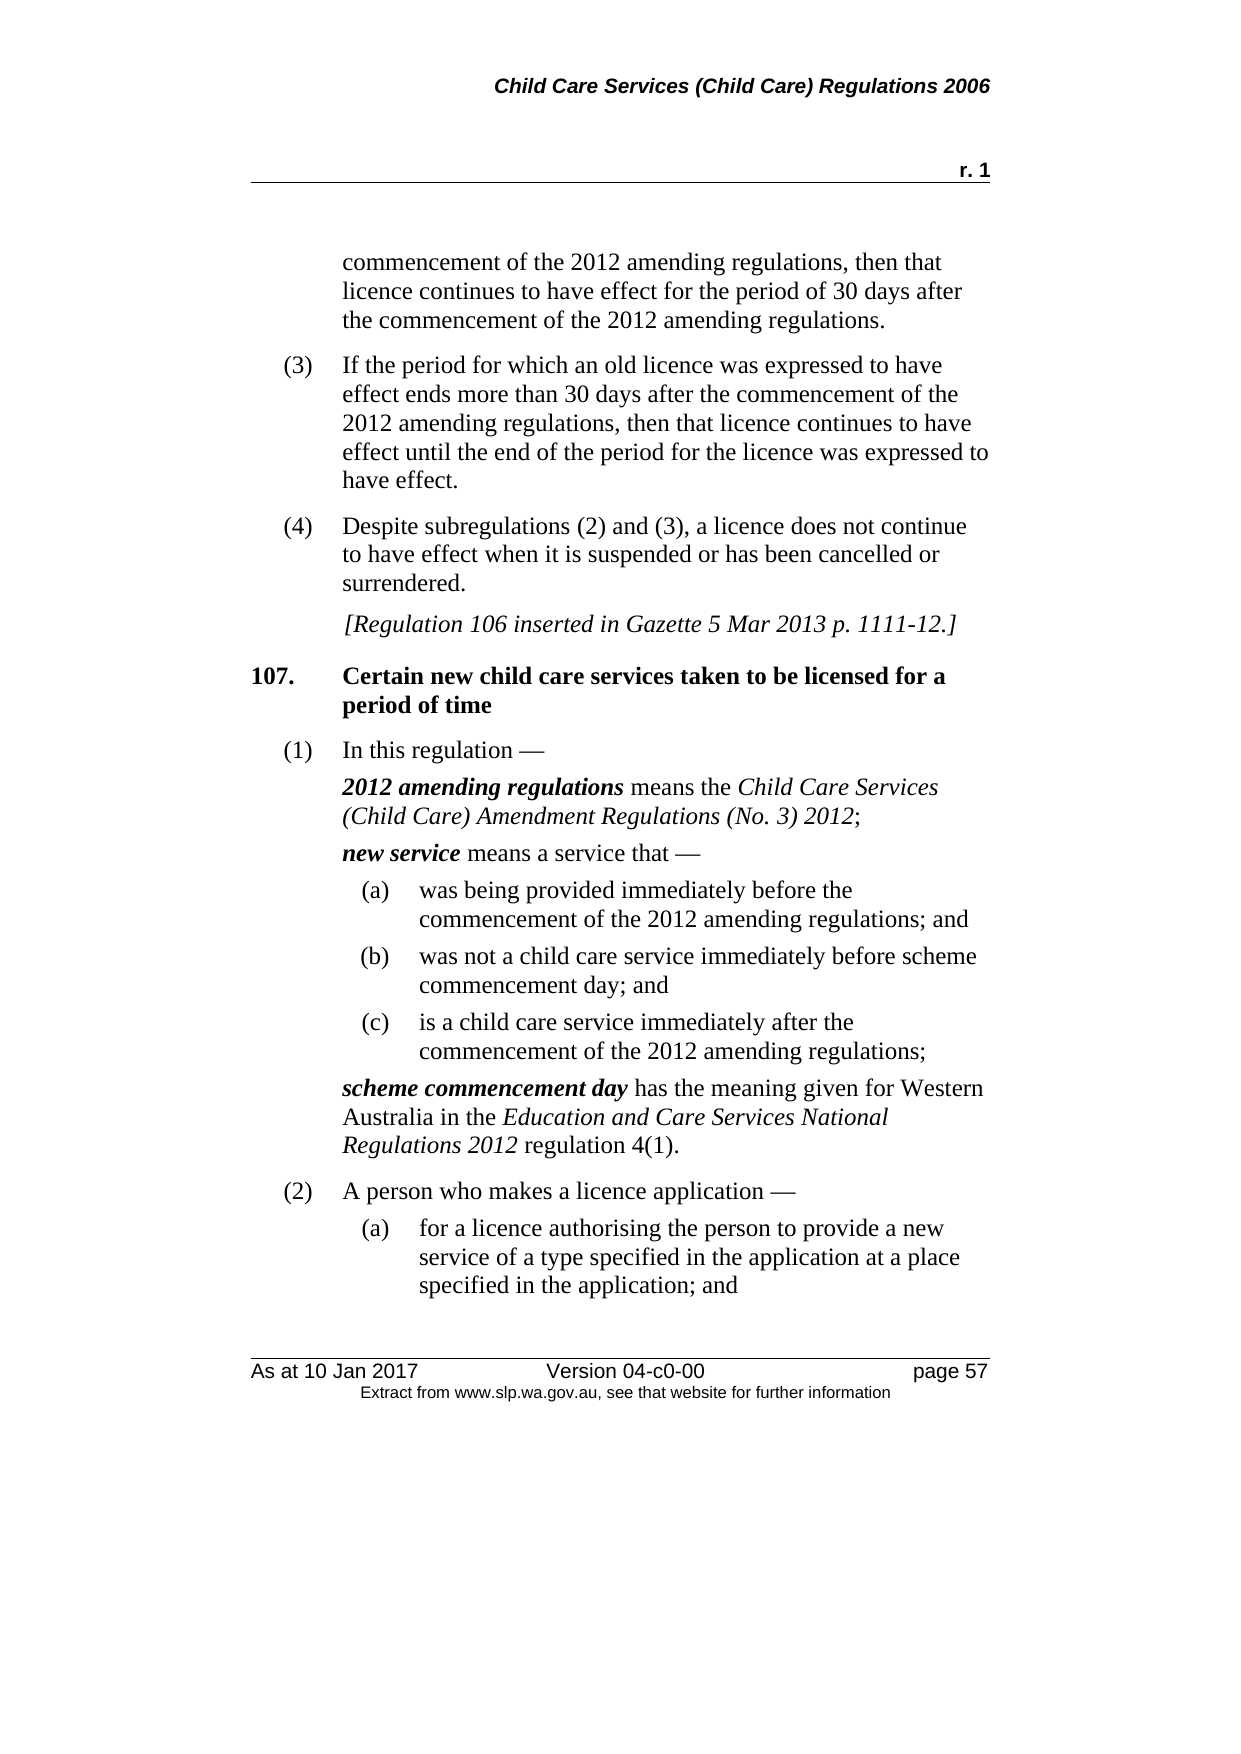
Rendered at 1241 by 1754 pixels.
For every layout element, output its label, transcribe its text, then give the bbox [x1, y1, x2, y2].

text scheme commencement day has the meaning given for in the Education and Care Services National Regulations 2012 regulation 4(1). [251, 1073, 990, 1159]
text (1) In this regulation — [251, 735, 990, 764]
text (2) A person who makes a licence application — [251, 1176, 990, 1204]
text new service means a service that — [251, 838, 990, 867]
subtitle 107. Certain new child care services taken to be licensed for a period of time [251, 661, 990, 719]
text (3) If the period for which an old licence was expressed to have effect ends more than 30 days after the commencement of the 2012 amending regulations, then that licence continues to have effect until the end of the period for the licence was expressed to have effect. [251, 350, 990, 494]
text [Regulation 106 inserted in Gazette 5 Mar 2013 p. 1111-12.] [251, 609, 990, 638]
text 2012 amending regulations means the Child Care Services (Child Care) Amendment Regulations (No. 3) 2012; [251, 772, 990, 830]
text (a) was being provided immediately before the commencement of the 2012 amending regulations; and [251, 875, 990, 933]
text (a) for a licence authorising the person to provide a new service of a type specified in the application at a place specified in the application; and [251, 1213, 990, 1299]
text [251, 247, 990, 334]
text (4) Despite subregulations (2) and (3), a licence does not continue to have effect when it is suspended or has been cancelled or surrendered. [251, 511, 990, 597]
text (c) is a child care service immediately after the commencement of the 2012 amending regulations; [251, 1007, 990, 1064]
text (b) was not a child care service immediately before scheme commencement day; and [251, 941, 990, 999]
